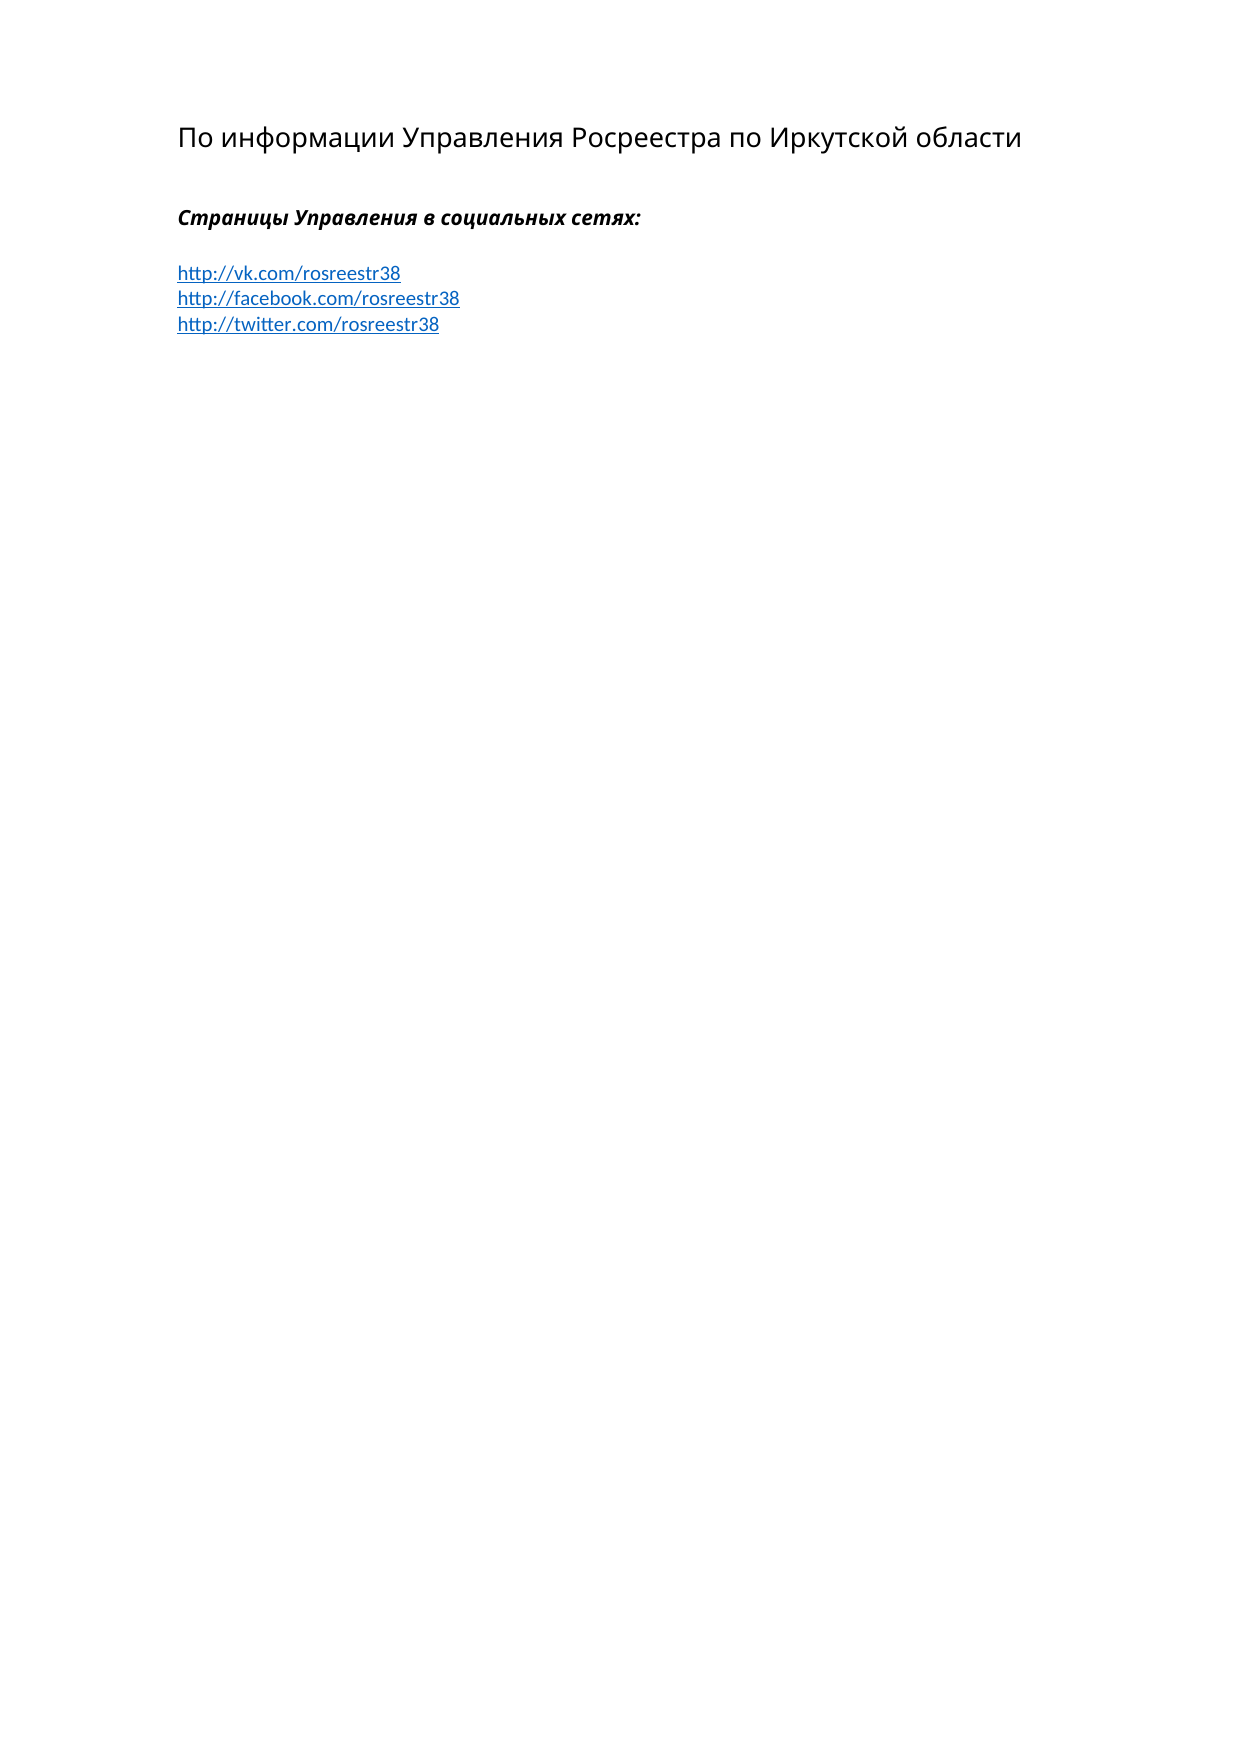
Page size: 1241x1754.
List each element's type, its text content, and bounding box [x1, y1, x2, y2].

text http://twitter.com/rosreestr38 [177, 311, 1152, 336]
text По информации Управления Росреестра по Иркутской области [177, 118, 1152, 155]
text http://facebook.com/rosreestr38 [177, 285, 1152, 311]
text http://vk.com/rosreestr38 [177, 260, 1152, 285]
text Страницы Управления в социальных сетях: [177, 203, 1152, 231]
